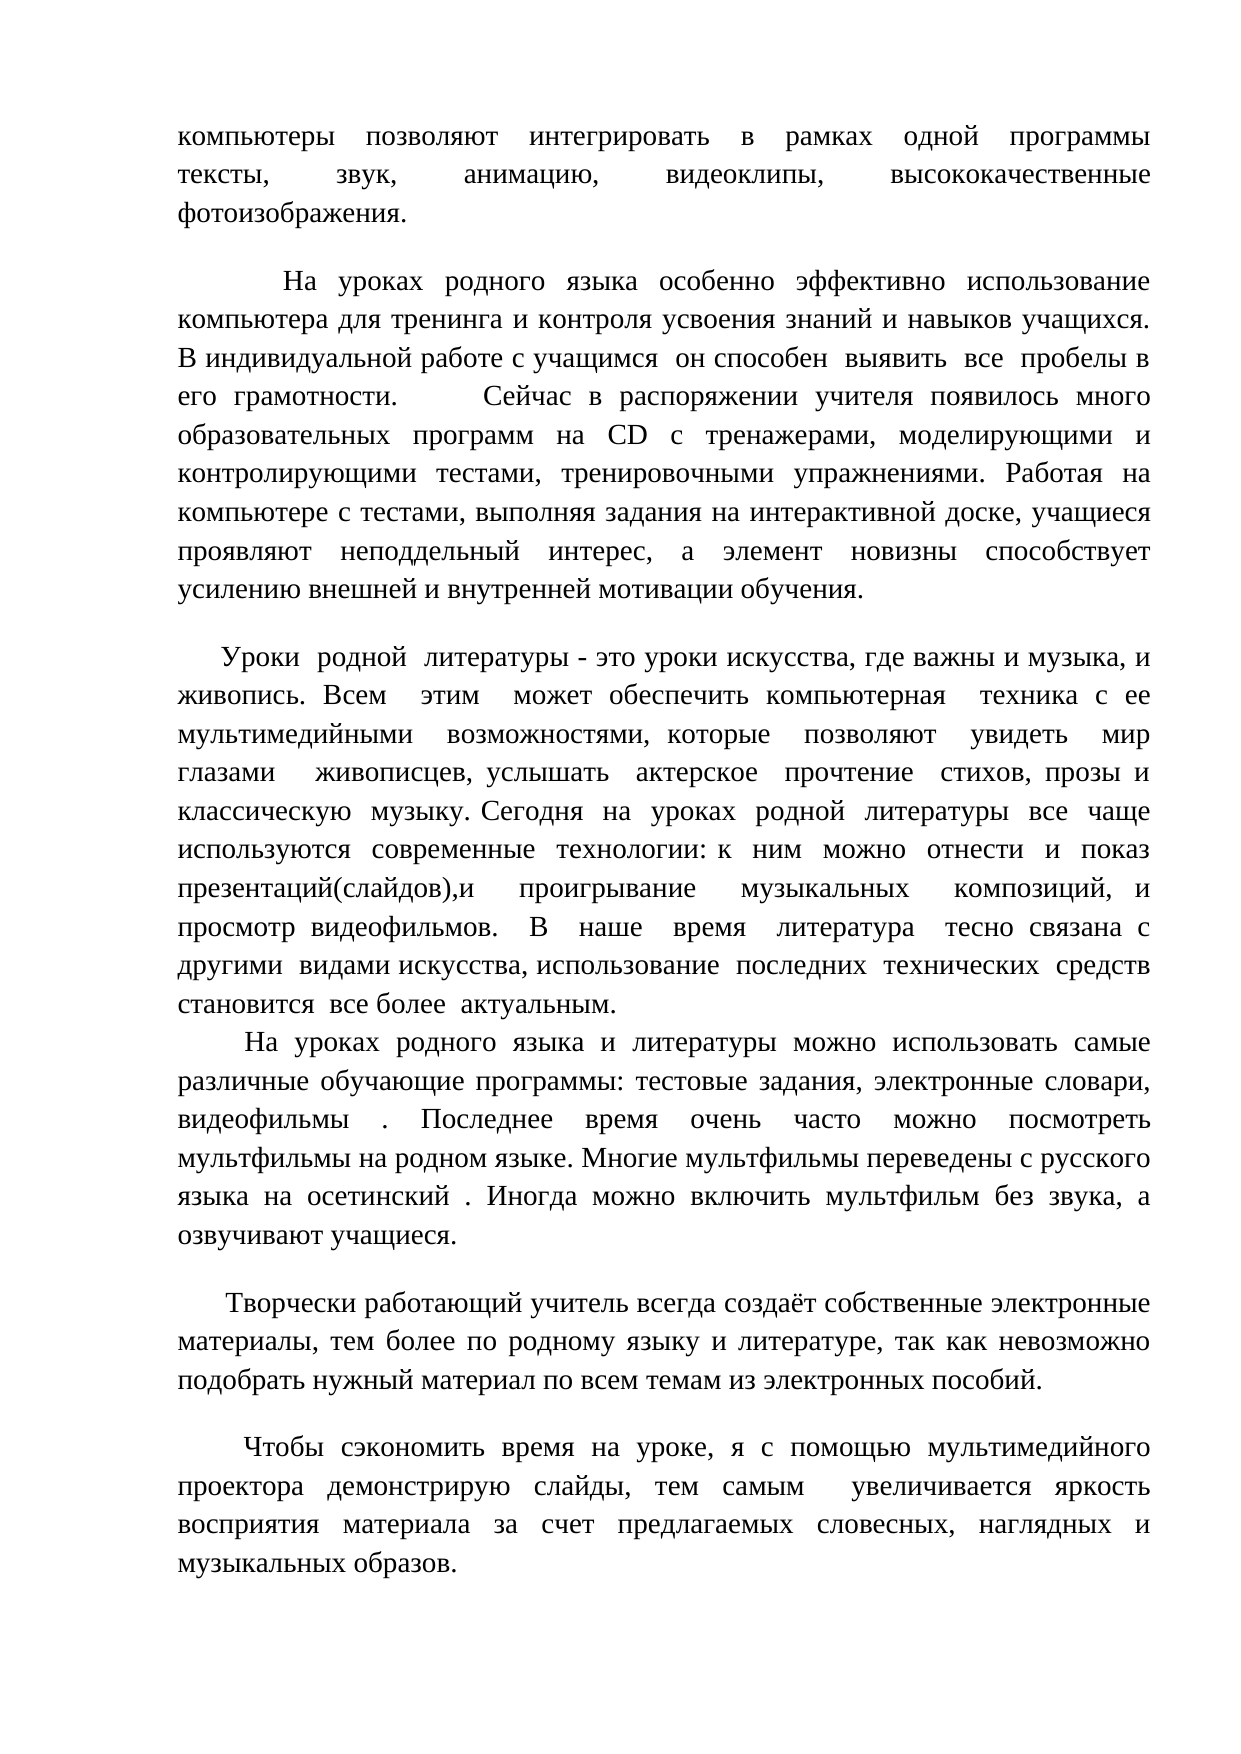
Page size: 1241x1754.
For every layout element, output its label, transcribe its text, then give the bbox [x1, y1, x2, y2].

text На уроках родного языка особенно эффективно использование компьютера для тренинга и контроля усвоения знаний и навыков учащихся. В индивидуальной работе с учащимся он способен выявить все пробелы в его грамотности. Сейчас в распоряжении учителя появилось много образовательных программ на CD с тренажерами, моделирующими и контролирующими тестами, тренировочными упражнениями. Работая на компьютере с тестами, выполняя задания на интерактивной доске, учащиеся проявляют неподдельный интерес, а элемент новизны способствует усилению внешней и внутренней мотивации обучения. [177, 263, 1152, 605]
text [177, 118, 1152, 229]
text На уроках родного языка и литературы можно использовать самые различные обучающие программы: тестовые задания, электронные словари, видеофильмы . Последнее время очень часто можно посмотреть мультфильмы на родном языке. Многие мультфильмы переведены с русского языка на осетинский . Иногда можно включить мультфильм без звука, а озвучивают учащиеся. [177, 1024, 1152, 1251]
text Чтобы сэкономить время на уроке, я с помощью мультимедийного проектора демонстрирую слайды, тем самым увеличивается яркость восприятия материала за счет предлагаемых словесных, наглядных и музыкальных образов. [177, 1429, 1152, 1579]
text Творчески работающий учитель всегда создаёт собственные электронные материалы, тем более по родному языку и литературе, так как невозможно подобрать нужный материал по всем темам из электронных пособий. [177, 1285, 1152, 1395]
text Уроки родной литературы - это уроки искусства, где важны и музыка, и живопись. Всем этим может обеспечить компьютерная техника с ее мультимедийными возможностями, которые позволяют увидеть мир глазами живописцев, услышать актерское прочтение стихов, прозы и классическую музыку. Сегодня на уроках родной литературы все чаще используются современные технологии: к ним можно отнести и показ презентаций(слайдов),и проигрывание музыкальных композиций, и просмотр видеофильмов. В наше время литература тесно связана с другими видами искусства, использование последних технических средств становится все более актуальным. [177, 639, 1152, 1019]
